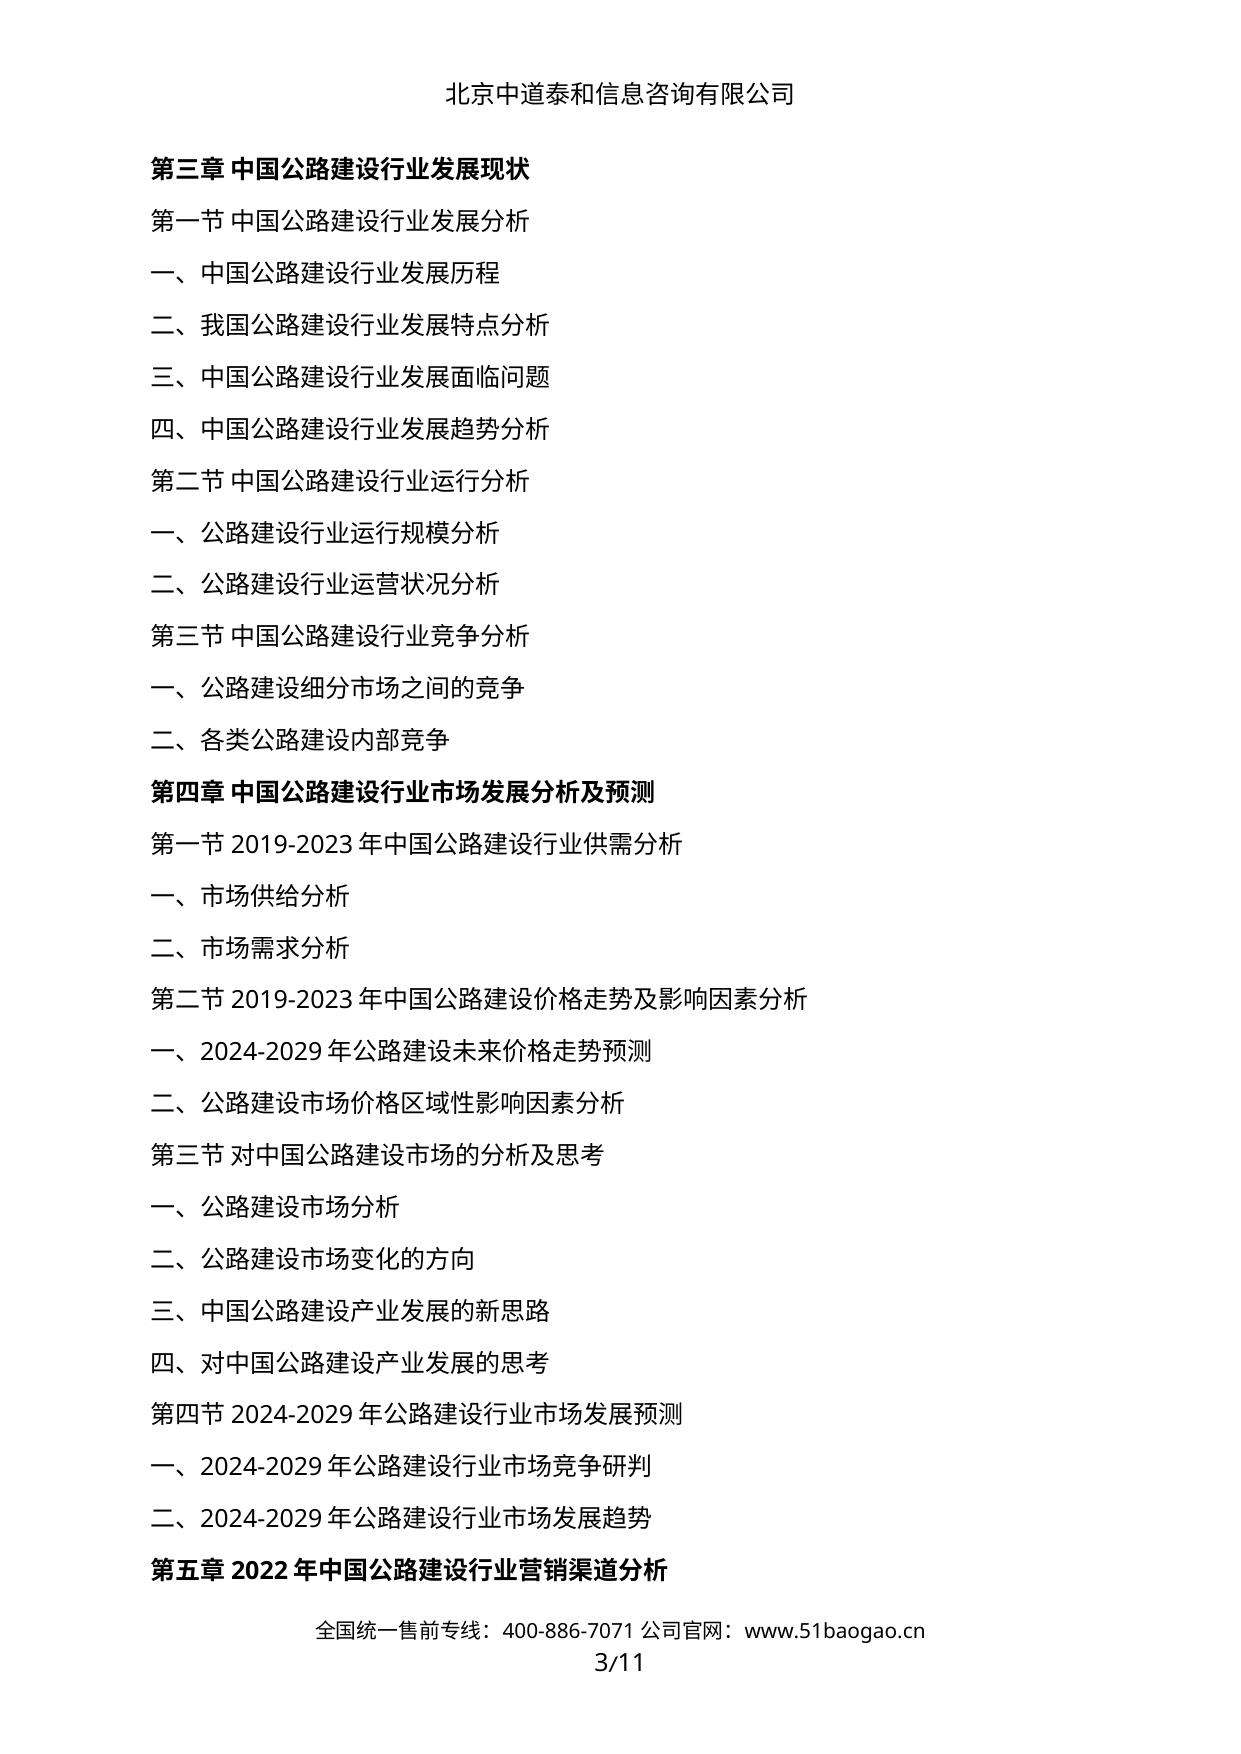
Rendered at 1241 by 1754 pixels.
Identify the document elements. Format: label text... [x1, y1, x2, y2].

text 一、中国公路建设行业发展历程 [150, 254, 1090, 290]
text 一、公路建设市场分析 [150, 1187, 1090, 1224]
text 一、2024-2029年公路建设行业市场竞争研判 [150, 1447, 1090, 1483]
text 二、我国公路建设行业发展特点分析 [150, 306, 1090, 342]
text 二、各类公路建设内部竞争 [150, 721, 1090, 757]
text 第三节 对中国公路建设市场的分析及思考 [150, 1136, 1090, 1172]
text 第三节 中国公路建设行业竞争分析 [150, 617, 1090, 653]
text 三、中国公路建设行业发展面临问题 [150, 357, 1090, 394]
text 第四节 2024-2029年公路建设行业市场发展预测 [150, 1395, 1090, 1431]
text 第一节 中国公路建设行业发展分析 [150, 202, 1090, 238]
text 第三章 中国公路建设行业发展现状 [150, 150, 1090, 186]
text 四、中国公路建设行业发展趋势分析 [150, 409, 1090, 446]
text 二、公路建设市场价格区域性影响因素分析 [150, 1084, 1090, 1120]
text 二、公路建设市场变化的方向 [150, 1239, 1090, 1276]
text 二、市场需求分析 [150, 928, 1090, 964]
text 二、2024-2029年公路建设行业市场发展趋势 [150, 1499, 1090, 1535]
text 三、中国公路建设产业发展的新思路 [150, 1291, 1090, 1327]
text 一、市场供给分析 [150, 876, 1090, 912]
text 第二节 中国公路建设行业运行分析 [150, 461, 1090, 497]
text 一、公路建设细分市场之间的竞争 [150, 669, 1090, 705]
text 一、公路建设行业运行规模分析 [150, 513, 1090, 549]
text 第一节 2019-2023年中国公路建设行业供需分析 [150, 824, 1090, 861]
text 四、对中国公路建设产业发展的思考 [150, 1343, 1090, 1379]
text 一、2024-2029年公路建设未来价格走势预测 [150, 1032, 1090, 1068]
text 第四章 中国公路建设行业市场发展分析及预测 [150, 772, 1090, 809]
text 第二节 2019-2023年中国公路建设价格走势及影响因素分析 [150, 980, 1090, 1016]
text 第五章 2022年中国公路建设行业营销渠道分析 [150, 1551, 1090, 1587]
text 二、公路建设行业运营状况分析 [150, 565, 1090, 601]
